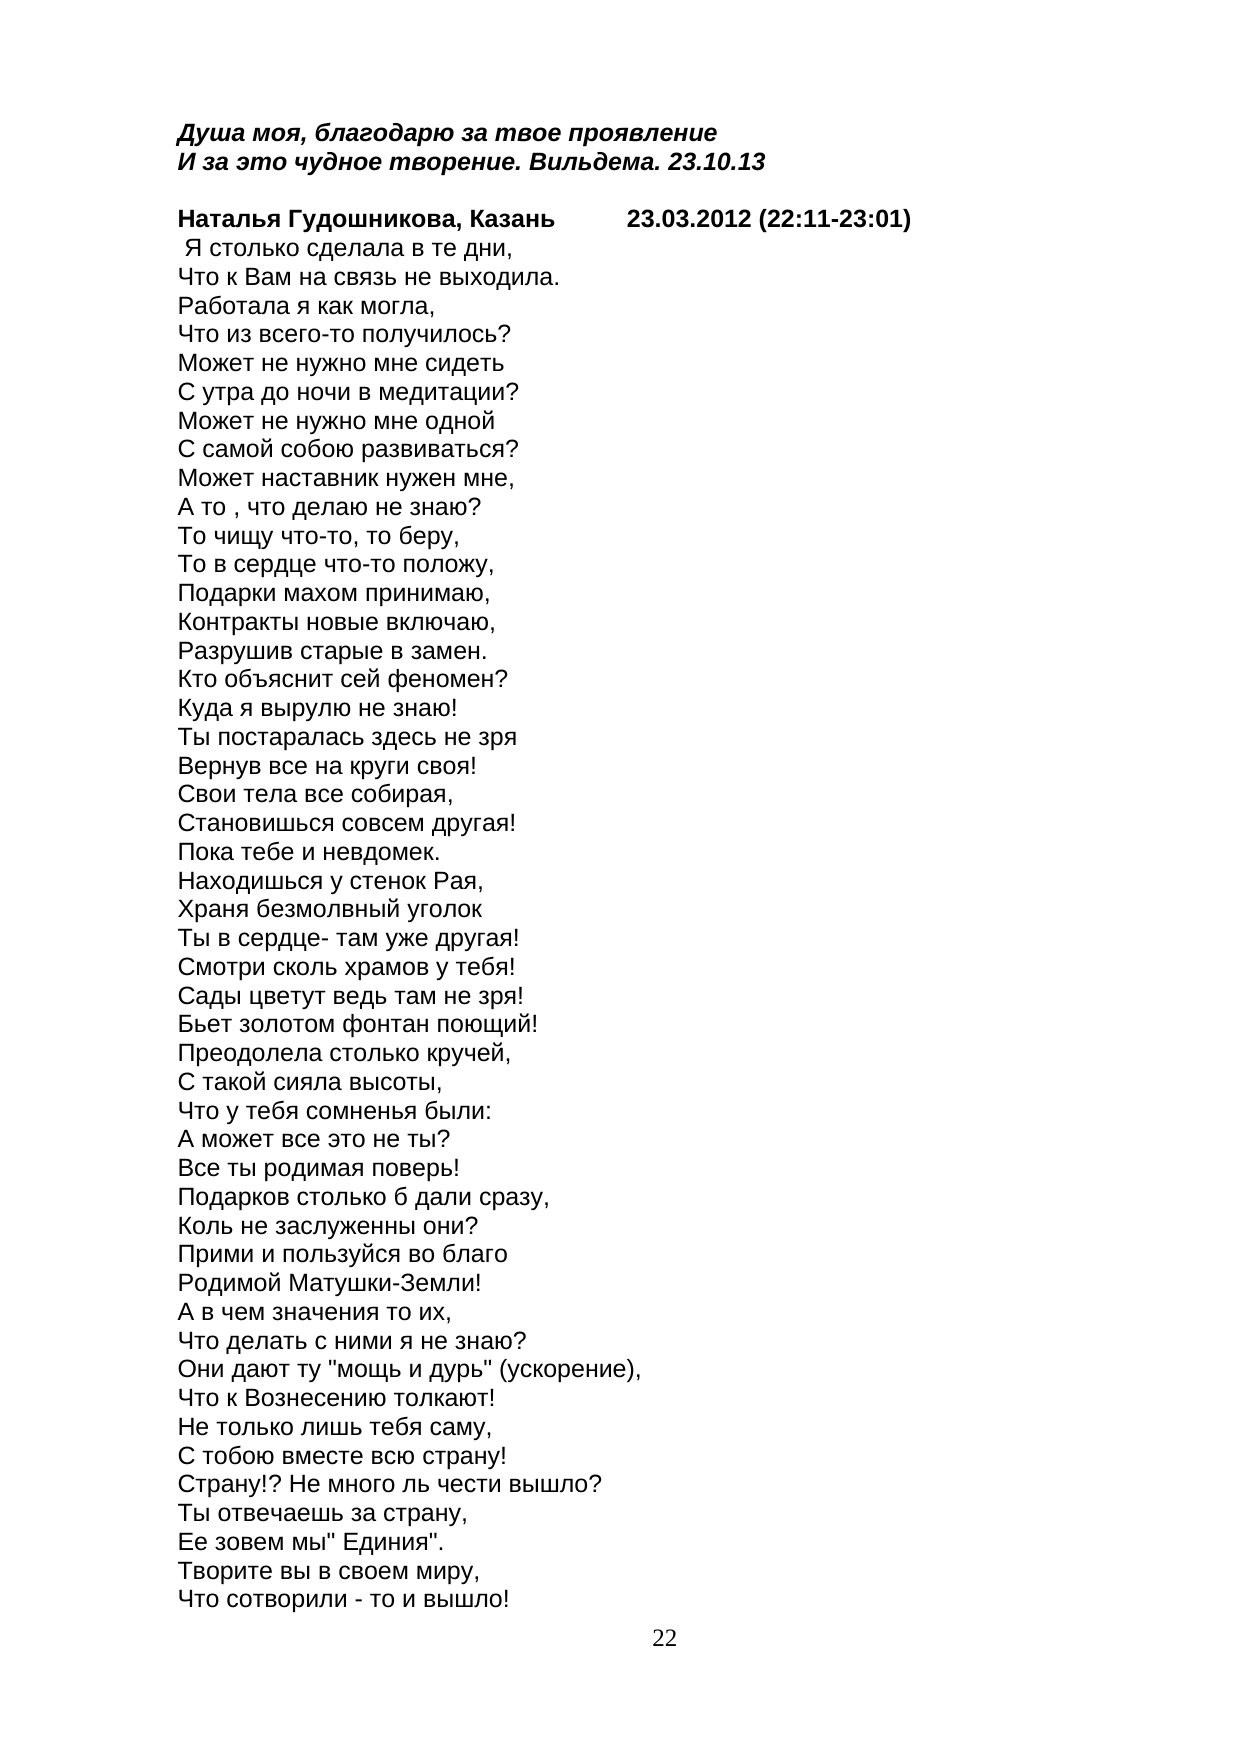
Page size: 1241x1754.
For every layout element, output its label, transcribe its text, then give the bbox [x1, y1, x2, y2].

text А то , что делаю не знаю? [177, 492, 1152, 521]
text Пока тебе и невдомек. [177, 837, 1152, 866]
text Свои тела все собирая, [177, 779, 1152, 808]
text Преодолела столько кручей, [177, 1038, 1152, 1067]
text Ее зовем мы" Единия". [177, 1527, 1152, 1556]
text Может не нужно мне сидеть [177, 348, 1152, 377]
text Не только лишь тебя саму, [177, 1412, 1152, 1441]
text Коль не заслуженны они? [177, 1211, 1152, 1239]
text Что у тебя сомненья были: [177, 1096, 1152, 1124]
text Находишься у стенок Рая, [177, 866, 1152, 894]
text Родимой Матушки-Земли! [177, 1268, 1152, 1297]
text Душа моя, благодарю за твое проявление [177, 118, 1152, 147]
text Бьет золотом фонтан поющий! [177, 1009, 1152, 1038]
text Что делать с ними я не знаю? [177, 1326, 1152, 1354]
text Все ты родимая поверь! [177, 1153, 1152, 1182]
text Творите вы в своем миру, [177, 1556, 1152, 1584]
text Наталья Гудошникова, Казань 23.03.2012 (22:11-23:01) [177, 204, 1152, 233]
text А в чем значения то их, [177, 1297, 1152, 1326]
text То чищу что-то, то беру, [177, 521, 1152, 549]
text Что сотворили - то и вышло! [177, 1584, 1152, 1613]
text Сады цветут ведь там не зря! [177, 981, 1152, 1009]
text Вернув все на круги своя! [177, 751, 1152, 779]
text Подарки махом принимаю, [177, 578, 1152, 607]
text С утра до ночи в медитации? [177, 377, 1152, 406]
text Смотри сколь храмов у тебя! [177, 952, 1152, 981]
text Подарков столько б дали сразу, [177, 1182, 1152, 1211]
text С тобою вместе всю страну! [177, 1441, 1152, 1469]
text Работала я как могла, [177, 291, 1152, 319]
text Что из всего-то получилось? [177, 319, 1152, 348]
text Становишься совсем другая! [177, 808, 1152, 837]
text Куда я вырулю не знаю! [177, 693, 1152, 722]
text Что к Вознесению толкают! [177, 1383, 1152, 1412]
text Они дают ту "мощь и дурь" (ускорение), [177, 1354, 1152, 1383]
text Ты постаралась здесь не зря [177, 722, 1152, 751]
text Может не нужно мне одной [177, 406, 1152, 434]
text Ты отвечаешь за страну, [177, 1498, 1152, 1527]
text Кто объяснит сей феномен? [177, 664, 1152, 693]
text Контракты новые включаю, [177, 607, 1152, 636]
text С самой собою развиваться? [177, 434, 1152, 463]
text Прими и пользуйся во благо [177, 1239, 1152, 1268]
text Ты в сердце- там уже другая! [177, 923, 1152, 952]
text И за это чудное творение. Вильдема. 23.10.13 [177, 147, 1152, 176]
text Я столько сделала в те дни, [177, 233, 1152, 262]
text Может наставник нужен мне, [177, 463, 1152, 492]
text Храня безмолвный уголок [177, 894, 1152, 923]
text А может все это не ты? [177, 1124, 1152, 1153]
text Страну!? Не много ль чести вышло? [177, 1469, 1152, 1498]
text То в сердце что-то положу, [177, 549, 1152, 578]
text С такой сияла высоты, [177, 1067, 1152, 1096]
text Разрушив старые в замен. [177, 636, 1152, 664]
text Что к Вам на связь не выходила. [177, 262, 1152, 291]
